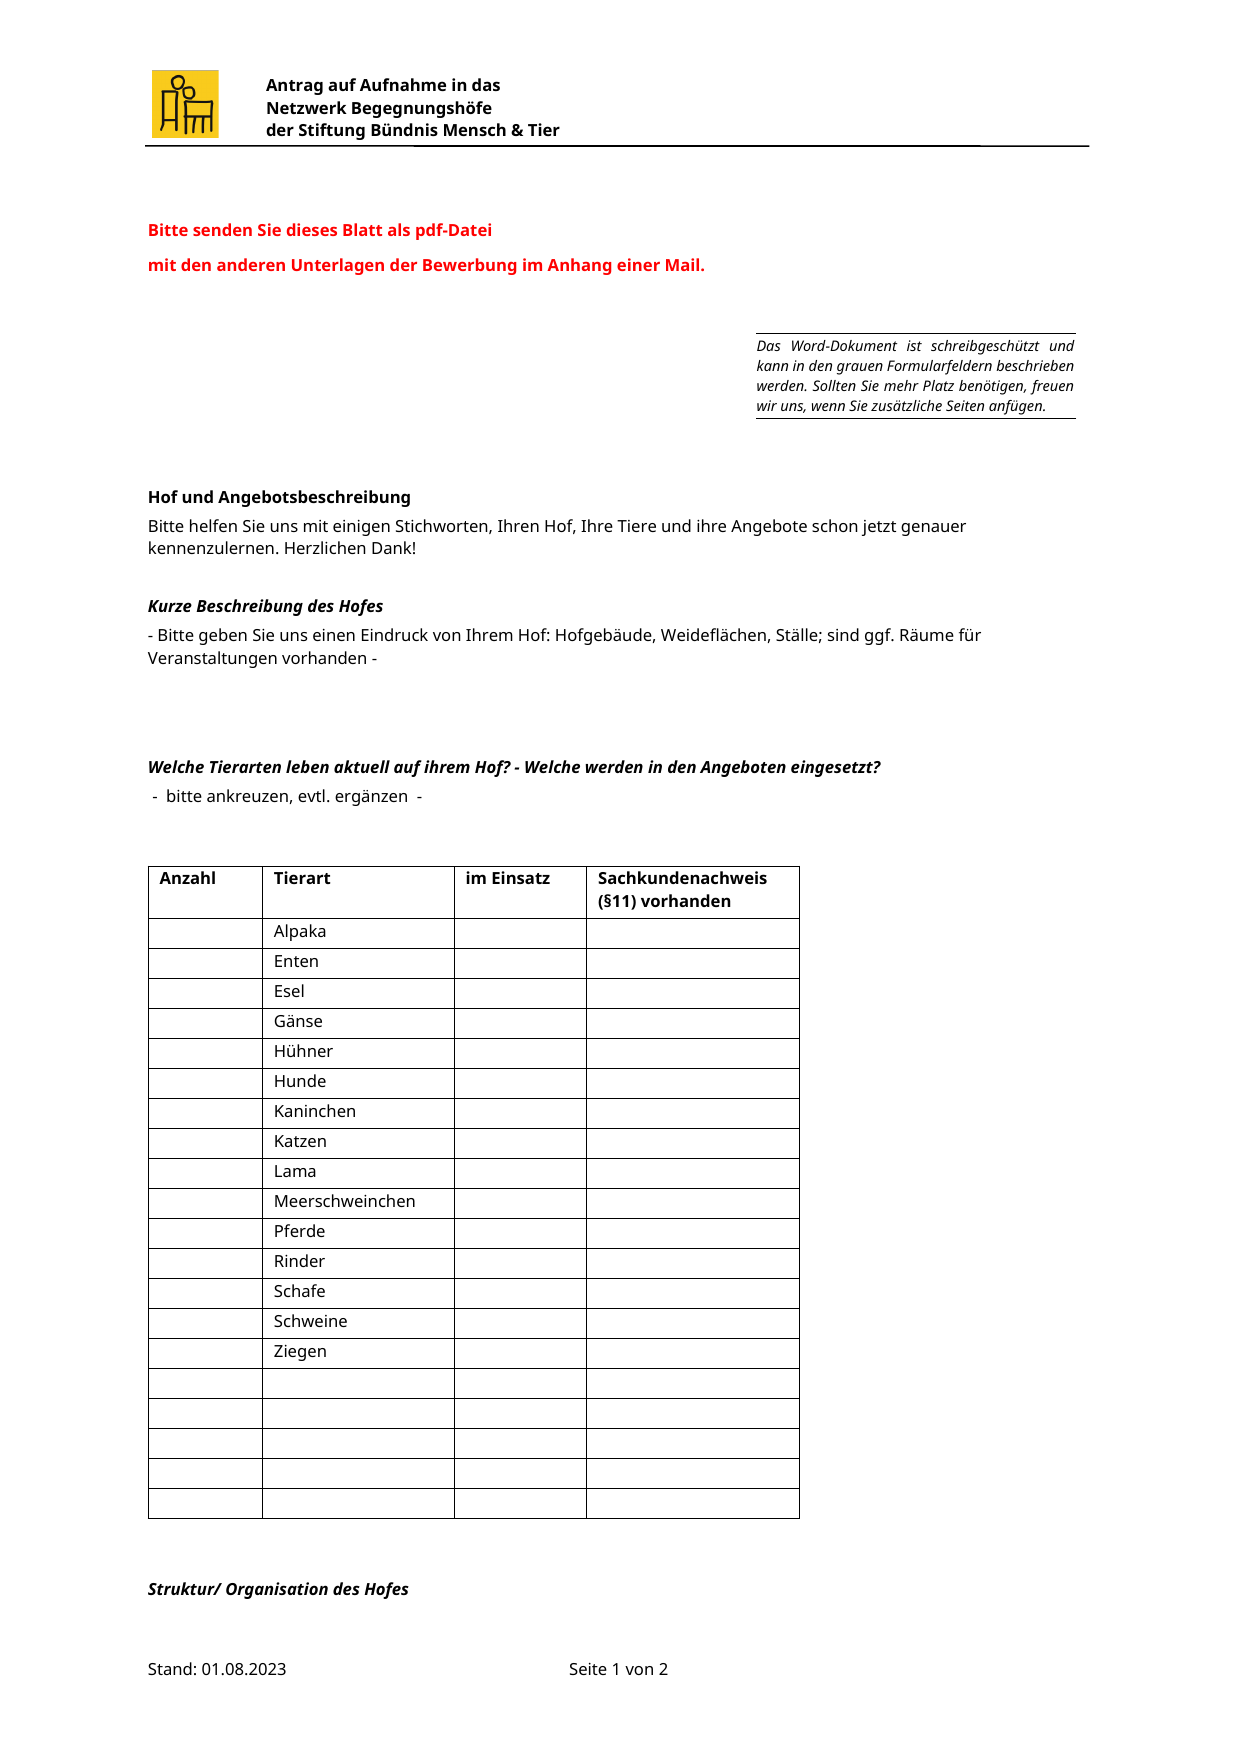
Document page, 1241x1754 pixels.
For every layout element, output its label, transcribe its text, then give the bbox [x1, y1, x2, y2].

table_cell [587, 1279, 799, 1308]
table_cell [149, 1219, 262, 1248]
table_cell [455, 1489, 586, 1518]
table_cell [149, 1459, 262, 1488]
table_cell [587, 1429, 799, 1458]
table_cell [263, 1399, 454, 1428]
table_cell [587, 1399, 799, 1428]
table_cell [149, 1309, 262, 1338]
table_cell [149, 1069, 262, 1098]
table_cell [455, 1099, 586, 1128]
table_cell [149, 1369, 262, 1398]
table_cell [455, 1159, 586, 1188]
table_cell [455, 1039, 586, 1068]
table_cell Lama [263, 1159, 454, 1188]
table_cell [149, 979, 262, 1008]
table_cell [455, 979, 586, 1008]
table_cell Alpaka [263, 919, 454, 948]
table_cell [149, 949, 262, 978]
table_header Anzahl [149, 867, 262, 918]
table_cell Hühner [263, 1039, 454, 1068]
table_cell [587, 1159, 799, 1188]
table_cell [263, 1459, 454, 1488]
table_cell [455, 1129, 586, 1158]
table_cell [149, 1189, 262, 1218]
table_cell Enten [263, 949, 454, 978]
table_cell Gänse [263, 1009, 454, 1038]
table_cell [587, 1489, 799, 1518]
table_header Sachkundenachweis (§11) vorhanden [587, 867, 799, 918]
table_cell Schweine [263, 1309, 454, 1338]
table_cell [455, 1219, 586, 1248]
table_cell Rinder [263, 1249, 454, 1278]
text Kurze Beschreibung des Hofes [148, 595, 1093, 617]
table_cell Schafe [263, 1279, 454, 1308]
table_cell [455, 1279, 586, 1308]
table_cell Hunde [263, 1069, 454, 1098]
table_cell Ziegen [263, 1339, 454, 1368]
table_cell [587, 1249, 799, 1278]
table_cell [455, 1399, 586, 1428]
table_cell [587, 949, 799, 978]
table_cell [455, 1459, 586, 1488]
table_cell [587, 919, 799, 948]
table_cell [455, 1429, 586, 1458]
table_cell Kaninchen [263, 1099, 454, 1128]
table_cell [455, 919, 586, 948]
table_cell [587, 1009, 799, 1038]
text - bitte ankreuzen, evtl. ergänzen - [148, 785, 1093, 808]
table_cell [149, 1159, 262, 1188]
text Hof und Angebotsbeschreibung [148, 485, 1093, 508]
table_cell [149, 1039, 262, 1068]
table_cell [455, 949, 586, 978]
table_cell [149, 1279, 262, 1308]
table_cell Meerschweinchen [263, 1189, 454, 1218]
table_cell Pferde [263, 1219, 454, 1248]
table_cell [149, 1399, 262, 1428]
table_cell [149, 1129, 262, 1158]
table_cell [149, 1099, 262, 1128]
table_cell [587, 1459, 799, 1488]
table_cell [263, 1429, 454, 1458]
table_cell [149, 919, 262, 948]
table_cell [587, 1309, 799, 1338]
table_cell [149, 1249, 262, 1278]
table_cell [587, 979, 799, 1008]
table_cell [587, 1099, 799, 1128]
table_cell [455, 1249, 586, 1278]
text - Bitte geben Sie uns einen Eindruck von Ihrem Hof: Hofgebäude, Weideflächen, Ställe; sind ggf. Räume für Veranstaltungen vorhanden - [148, 624, 1093, 669]
table_cell Katzen [263, 1129, 454, 1158]
table_cell [149, 1429, 262, 1458]
table_cell [263, 1369, 454, 1398]
table_cell [455, 1009, 586, 1038]
table_cell [263, 1489, 454, 1518]
table_cell [455, 1189, 586, 1218]
table_cell [587, 1339, 799, 1368]
text Bitte senden Sie dieses Blatt als pdf-Datei [148, 218, 1093, 241]
table_cell [587, 1369, 799, 1398]
text mit den anderen Unterlagen der Bewerbung im Anhang einer Mail. [148, 253, 1093, 276]
text Struktur/ Organisation des Hofes [148, 1577, 1093, 1600]
table_cell [587, 1069, 799, 1098]
table_cell [149, 1489, 262, 1518]
table_cell [587, 1219, 799, 1248]
table_cell [149, 1339, 262, 1368]
text Bitte helfen Sie uns mit einigen Stichworten, Ihren Hof, Ihre Tiere und ihre Angebote schon jetzt genauer kennenzulernen. Herzlichen Dank! [148, 514, 1093, 559]
table_header im Einsatz [455, 867, 586, 918]
table_cell [587, 1039, 799, 1068]
table_cell [455, 1069, 586, 1098]
table_cell [455, 1339, 586, 1368]
table_cell [587, 1129, 799, 1158]
table_header Tierart [263, 867, 454, 918]
text Welche Tierarten leben aktuell auf ihrem Hof? - Welche werden in den Angeboten eingesetzt? [148, 756, 1093, 779]
table_cell [455, 1369, 586, 1398]
table_cell [149, 1009, 262, 1038]
table_cell Esel [263, 979, 454, 1008]
table_cell [455, 1309, 586, 1338]
table_cell [587, 1189, 799, 1218]
